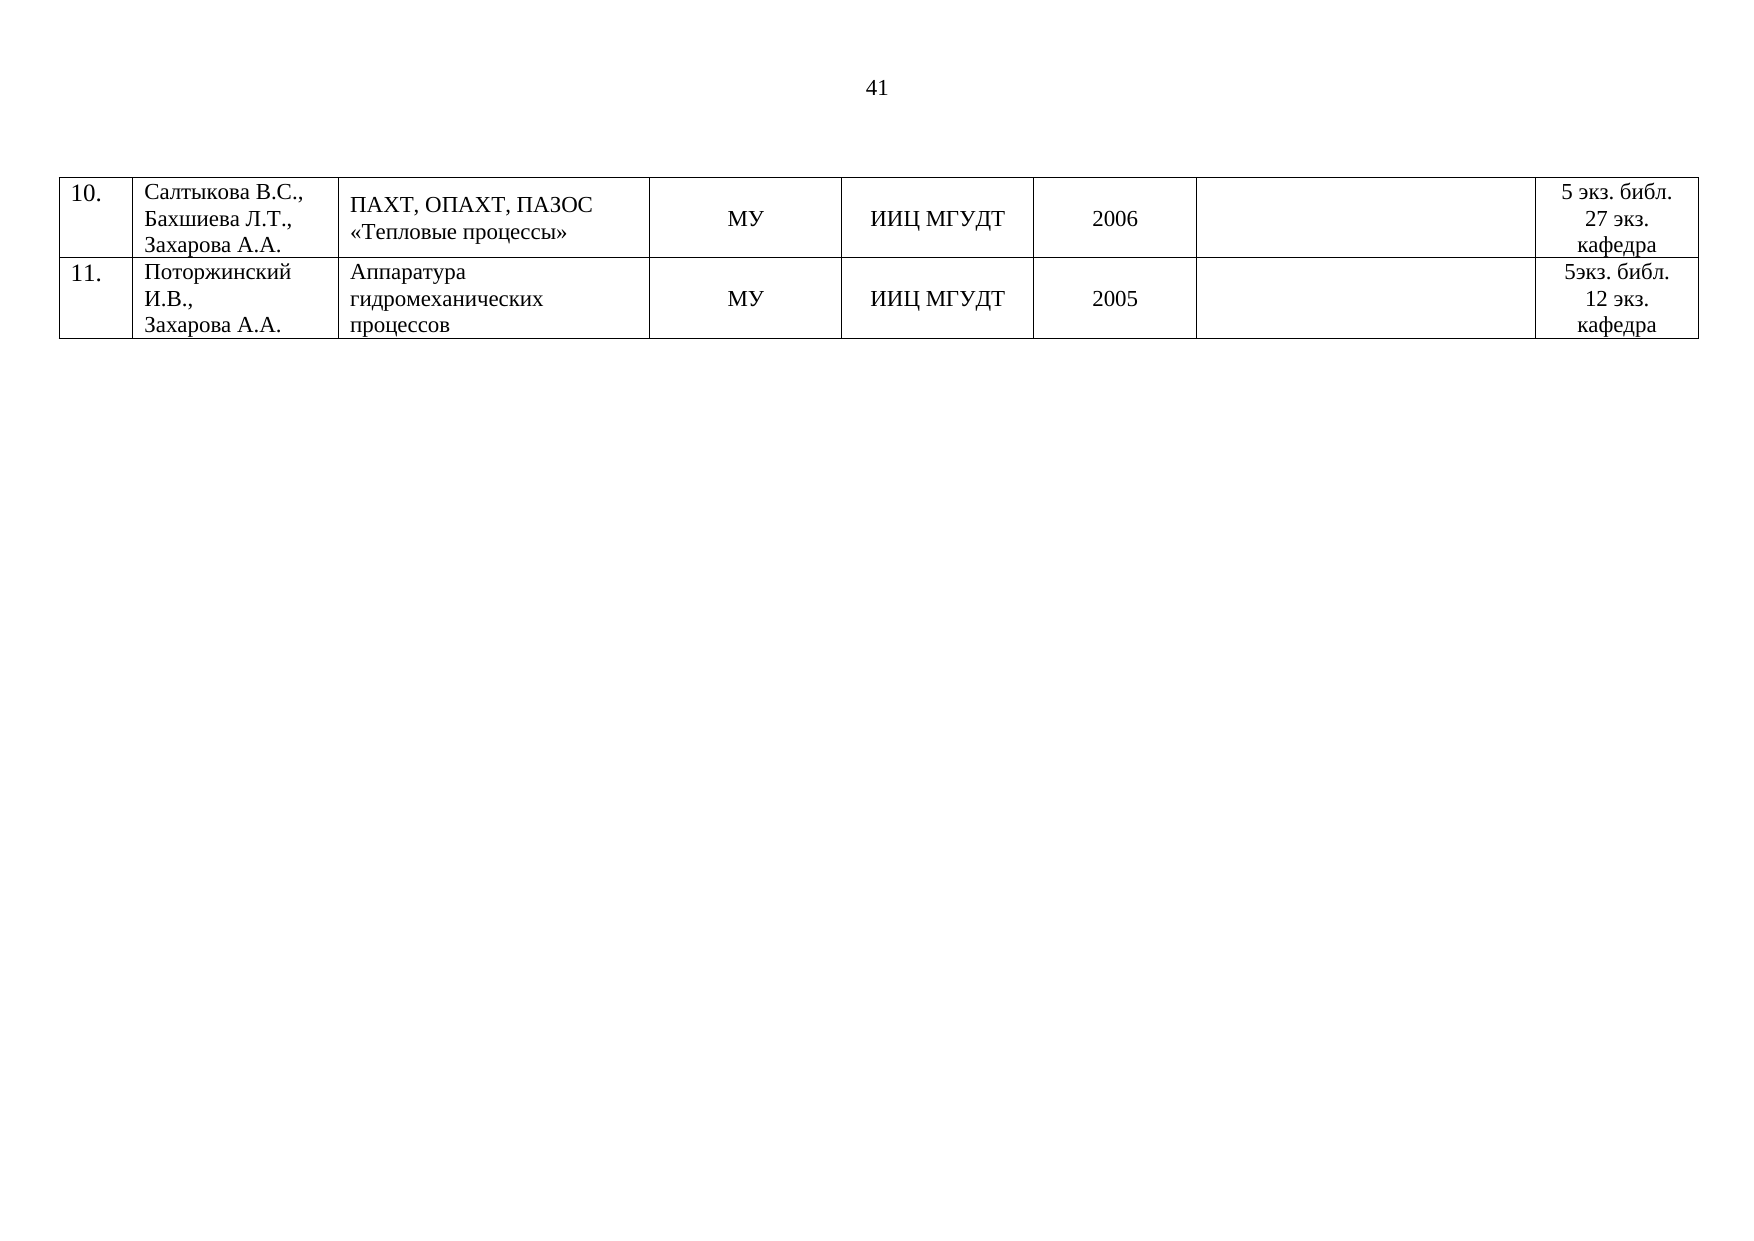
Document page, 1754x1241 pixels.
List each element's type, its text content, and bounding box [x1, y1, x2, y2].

table_cell ИИЦ МГУДТ [842, 258, 1033, 337]
table_cell 11. [60, 258, 132, 337]
table_cell ПАХТ, ОПАХТ, ПАЗОС «Тепловые процессы» [339, 178, 649, 257]
table_cell МУ [650, 258, 841, 337]
table_cell 5экз. библ. 12 экз. кафедра [1536, 258, 1698, 337]
table_cell МУ [650, 178, 841, 257]
table_cell Поторжинский И.В., Захарова А.А. [133, 258, 338, 337]
table_cell 2005 [1034, 258, 1196, 337]
table_cell 10. [60, 178, 132, 257]
table_cell Аппаратура гидромеханических процессов [339, 258, 649, 337]
table_cell [1197, 258, 1535, 337]
table_cell Салтыкова В.С., Бахшиева Л.Т., Захарова А.А. [133, 178, 338, 257]
table_cell [1197, 178, 1535, 257]
table_cell 5 экз. библ. 27 экз. кафедра [1536, 178, 1698, 257]
table_cell 2006 [1034, 178, 1196, 257]
table_cell ИИЦ МГУДТ [842, 178, 1033, 257]
